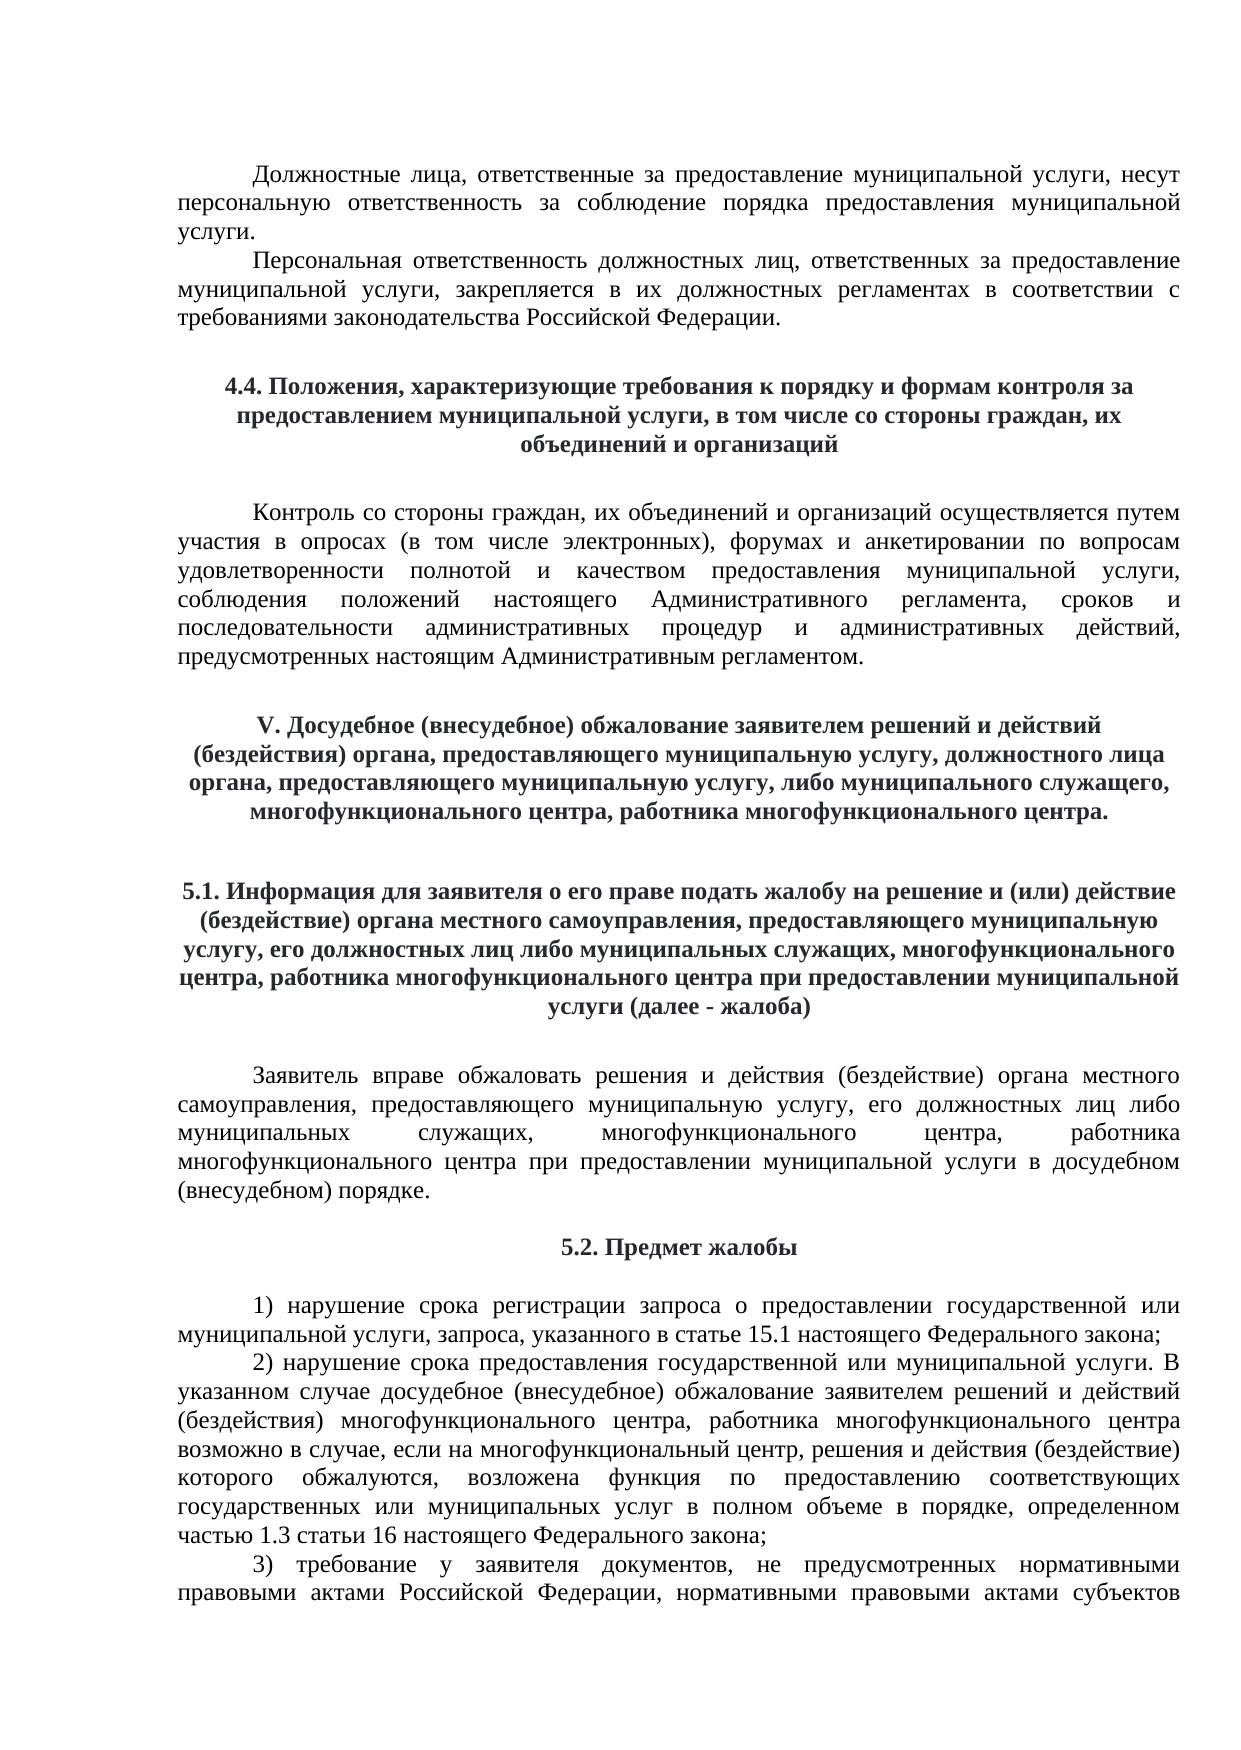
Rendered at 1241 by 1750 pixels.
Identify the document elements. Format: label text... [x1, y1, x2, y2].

text 1) нарушение срока регистрации запроса о предоставлении государственной или муниципальной услуги, запроса, указанного в статье 15.1 настоящего Федерального закона; [177, 1290, 1181, 1347]
text Должностные лица, ответственные за предоставление муниципальной услуги, несут персональную ответственность за соблюдение порядка предоставления муниципальной услуги. [177, 159, 1181, 245]
text Контроль со стороны граждан, их объединений и организаций осуществляется путем участия в опросах (в том числе электронных), форумах и анкетировании по вопросам удовлетворенности полнотой и качеством предоставления муниципальной услуги, соблюдения положений настоящего Административного регламента, сроков и последовательности административных процедур и административных действий, предусмотренных настоящим Административным регламентом. [177, 497, 1181, 670]
text Персональная ответственность должностных лиц, ответственных за предоставление муниципальной услуги, закрепляется в их должностных регламентах в соответствии с требованиями законодательства Российской Федерации. [177, 245, 1181, 331]
subtitle 5.2. Предмет жалобы [177, 1232, 1181, 1261]
text Заявитель вправе обжаловать решения и действия (бездействие) органа местного самоуправления, предоставляющего муниципальную услугу, его должностных лиц либо муниципальных служащих, многофункционального центра, работника многофункционального центра при предоставлении муниципальной услуги в досудебном (внесудебном) порядке. [177, 1060, 1181, 1204]
subtitle 5.1. Информация для заявителя о его праве подать жалобу на решение и (или) действие (бездействие) органа местного самоуправления, предоставляющего муниципальную услугу, его должностных лиц либо муниципальных служащих, многофункционального центра, работника многофункционального центра при предоставлении муниципальной услуги (далее - жалоба) [177, 876, 1181, 1020]
subtitle V. Досудебное (внесудебное) обжалование заявителем решений и действий (бездействия) органа, предоставляющего муниципальную услугу, должностного лица органа, предоставляющего муниципальную услугу, либо муниципального служащего, многофункционального центра, работника многофункционального центра. [177, 710, 1181, 825]
text 2) нарушение срока предоставления государственной или муниципальной услуги. В указанном случае досудебное (внесудебное) обжалование заявителем решений и действий (бездействия) многофункционального центра, работника многофункционального центра возможно в случае, если на многофункциональный центр, решения и действия (бездействие) которого обжалуются, возложена функция по предоставлению соответствующих государственных или муниципальных услуг в полном объеме в порядке, определенном частью 1.3 статьи 16 настоящего Федерального закона; [177, 1347, 1181, 1549]
subtitle 4.4. Положения, характеризующие требования к порядку и формам контроля за предоставлением муниципальной услуги, в том числе со стороны граждан, их объединений и организаций [177, 371, 1181, 457]
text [177, 1549, 1181, 1606]
